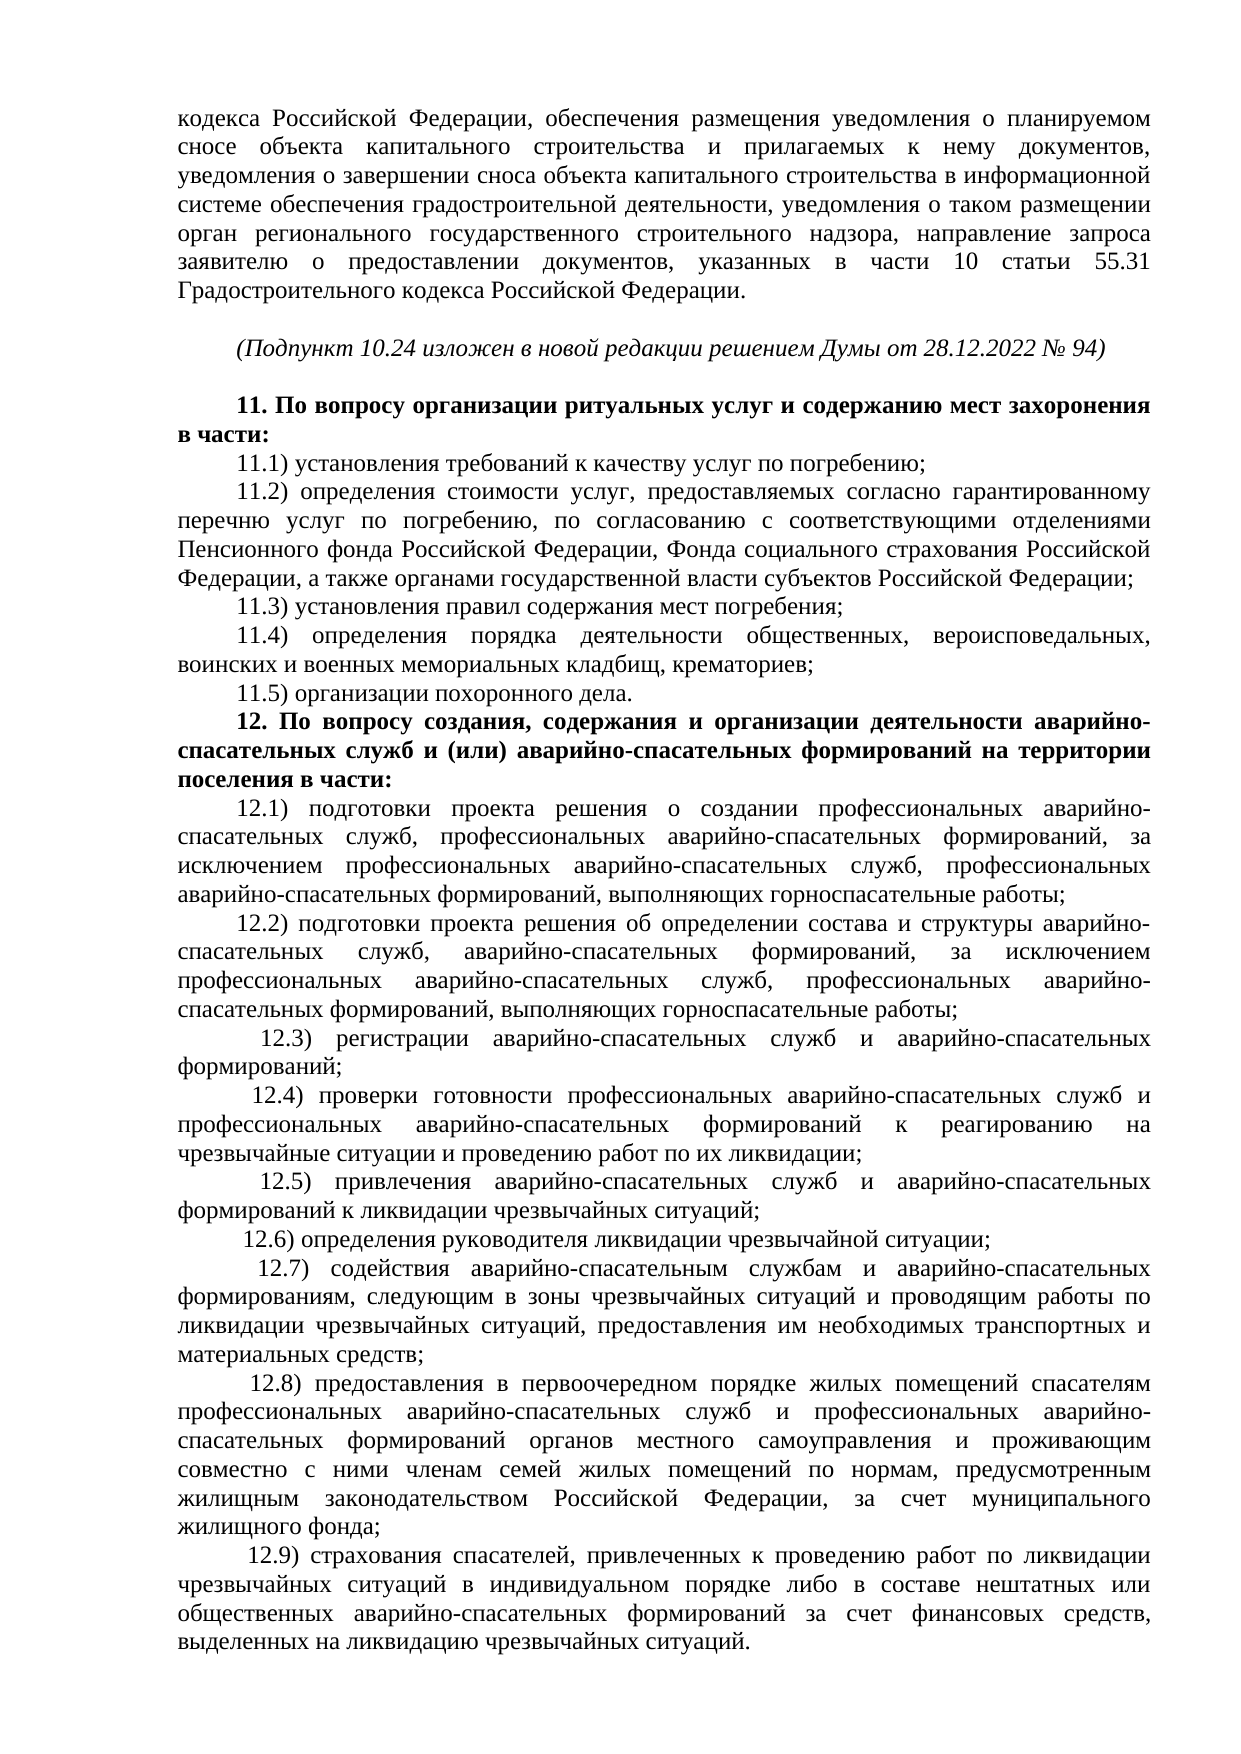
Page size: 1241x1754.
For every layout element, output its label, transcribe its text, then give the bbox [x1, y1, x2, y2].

text 12.1) подготовки проекта решения о создании профессиональных аварийно-спасательных служб, профессиональных аварийно-спасательных формирований, за исключением профессиональных аварийно-спасательных служб, профессиональных аварийно-спасательных формирований, выполняющих горноспасательные работы; [177, 793, 1152, 908]
text 11.5) организации похоронного дела. [177, 678, 1152, 706]
text 12.3) регистрации аварийно-спасательных служб и аварийно-спасательных формирований; [177, 1023, 1152, 1080]
text 11.1) установления требований к качеству услуг по погребению; [177, 448, 1152, 476]
text 12.8) предоставления в первоочередном порядке жилых помещений спасателям профессиональных аварийно-спасательных служб и профессиональных аварийно-спасательных формирований органов местного самоуправления и проживающим совместно с ними членам семей жилых помещений по нормам, предусмотренным жилищным законодательством Российской Федерации, за счет муниципального жилищного фонда; [177, 1368, 1152, 1540]
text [177, 103, 1152, 304]
text (Подпункт 10.24 изложен в новой редакции решением Думы от 28.12.2022 № 94) [177, 333, 1152, 361]
text 12.6) определения руководителя ликвидации чрезвычайной ситуации; [177, 1224, 1152, 1253]
text 11.2) определения стоимости услуг, предоставляемых согласно гарантированному перечню услуг по погребению, по согласованию с соответствующими отделениями Пенсионного фонда Российской Федерации, Фонда социального страхования Российской Федерации, а также органами государственной власти субъектов Российской Федерации; [177, 476, 1152, 591]
text 12.7) содействия аварийно-спасательным службам и аварийно-спасательных формированиям, следующим в зоны чрезвычайных ситуаций и проводящим работы по ликвидации чрезвычайных ситуаций, предоставления им необходимых транспортных и материальных средств; [177, 1253, 1152, 1368]
text 12.4) проверки готовности профессиональных аварийно-спасательных служб и профессиональных аварийно-спасательных формирований к реагированию на чрезвычайные ситуации и проведению работ по их ликвидации; [177, 1080, 1152, 1166]
text 11. По вопросу организации ритуальных услуг и содержанию мест захоронения в части: [177, 390, 1152, 448]
text 12.2) подготовки проекта решения об определении состава и структуры аварийно-спасательных служб, аварийно-спасательных формирований, за исключением профессиональных аварийно-спасательных служб, профессиональных аварийно-спасательных формирований, выполняющих горноспасательные работы; [177, 908, 1152, 1023]
text 12.9) страхования спасателей, привлеченных к проведению работ по ликвидации чрезвычайных ситуаций в индивидуальном порядке либо в составе нештатных или общественных аварийно-спасательных формирований за счет финансовых средств, выделенных на ликвидацию чрезвычайных ситуаций. [177, 1540, 1152, 1655]
text 11.4) определения порядка деятельности общественных, вероисповедальных, воинских и военных мемориальных кладбищ, крематориев; [177, 620, 1152, 678]
text 11.3) установления правил содержания мест погребения; [177, 591, 1152, 620]
text 12. По вопросу создания, содержания и организации деятельности аварийно-спасательных служб и (или) аварийно-спасательных формирований на территории поселения в части: [177, 706, 1152, 793]
text 12.5) привлечения аварийно-спасательных служб и аварийно-спасательных формирований к ликвидации чрезвычайных ситуаций; [177, 1166, 1152, 1224]
